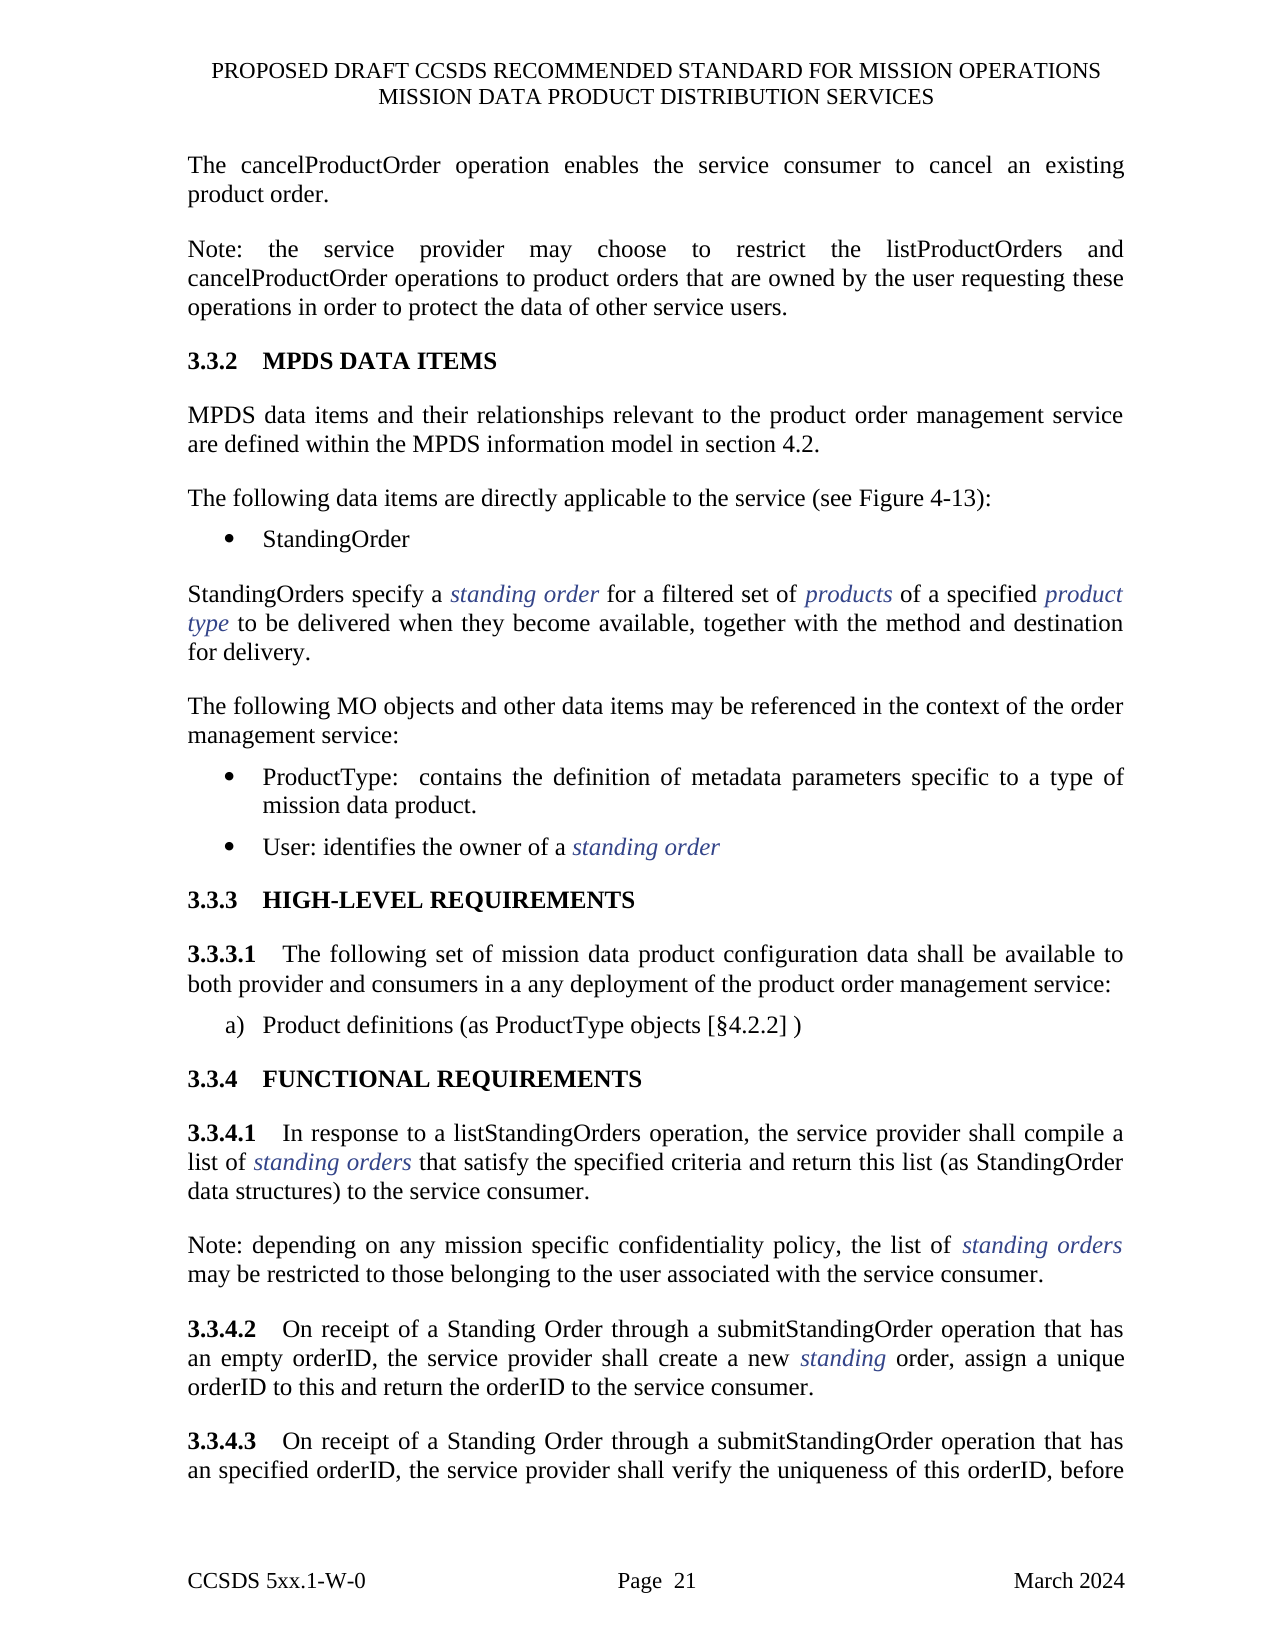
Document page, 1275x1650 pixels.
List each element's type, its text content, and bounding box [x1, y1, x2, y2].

list User: identifies the owner of a standing order [225, 832, 1125, 860]
subtitle MPDS Data Items [187, 346, 1125, 374]
list StandingOrder [225, 524, 1125, 553]
subtitle Functional Requirements [187, 1064, 1125, 1092]
list ProductType: contains the definition of metadata parameters specific to a type of mission data product. [225, 762, 1125, 819]
text The following set of mission data product configuration data shall be available to both provider and consumers in a any deployment of the product order management service: [187, 939, 1125, 997]
list Product definitions (as ProductType objects [§4.2.2] ) [225, 1010, 1125, 1039]
text On receipt of a Standing Order through a submitStandingOrder operation that has an empty orderID, the service provider shall create a new standing order, assign a unique orderID to this and return the orderID to the service consumer. [187, 1313, 1125, 1401]
text Note: the service provider may choose to restrict the listProductOrders and cancelProductOrder operations to product orders that are owned by the user requesting these operations in order to protect the data of other service users. [187, 233, 1125, 321]
text In response to a listStandingOrders operation, the service provider shall compile a list of standing orders that satisfy the specified criteria and return this list (as StandingOrder data structures) to the service consumer. [187, 1117, 1125, 1205]
text MPDS data items and their relationships relevant to the product order management service are defined within the MPDS information model in section 4.2. [187, 399, 1125, 458]
subtitle High-Level Requirements [187, 885, 1125, 914]
text StandingOrders specify a standing order for a filtered set of products of a specified product type to be delivered when they become available, together with the method and destination for delivery. [187, 578, 1125, 666]
text The cancelProductOrder operation enables the service consumer to cancel an existing product order. [187, 150, 1125, 208]
text The following MO objects and other data items may be referenced in the context of the order management service: [187, 691, 1125, 749]
text Note: depending on any mission specific confidentiality policy, the list of standing orders may be restricted to those belonging to the user associated with the service consumer. [187, 1230, 1125, 1288]
